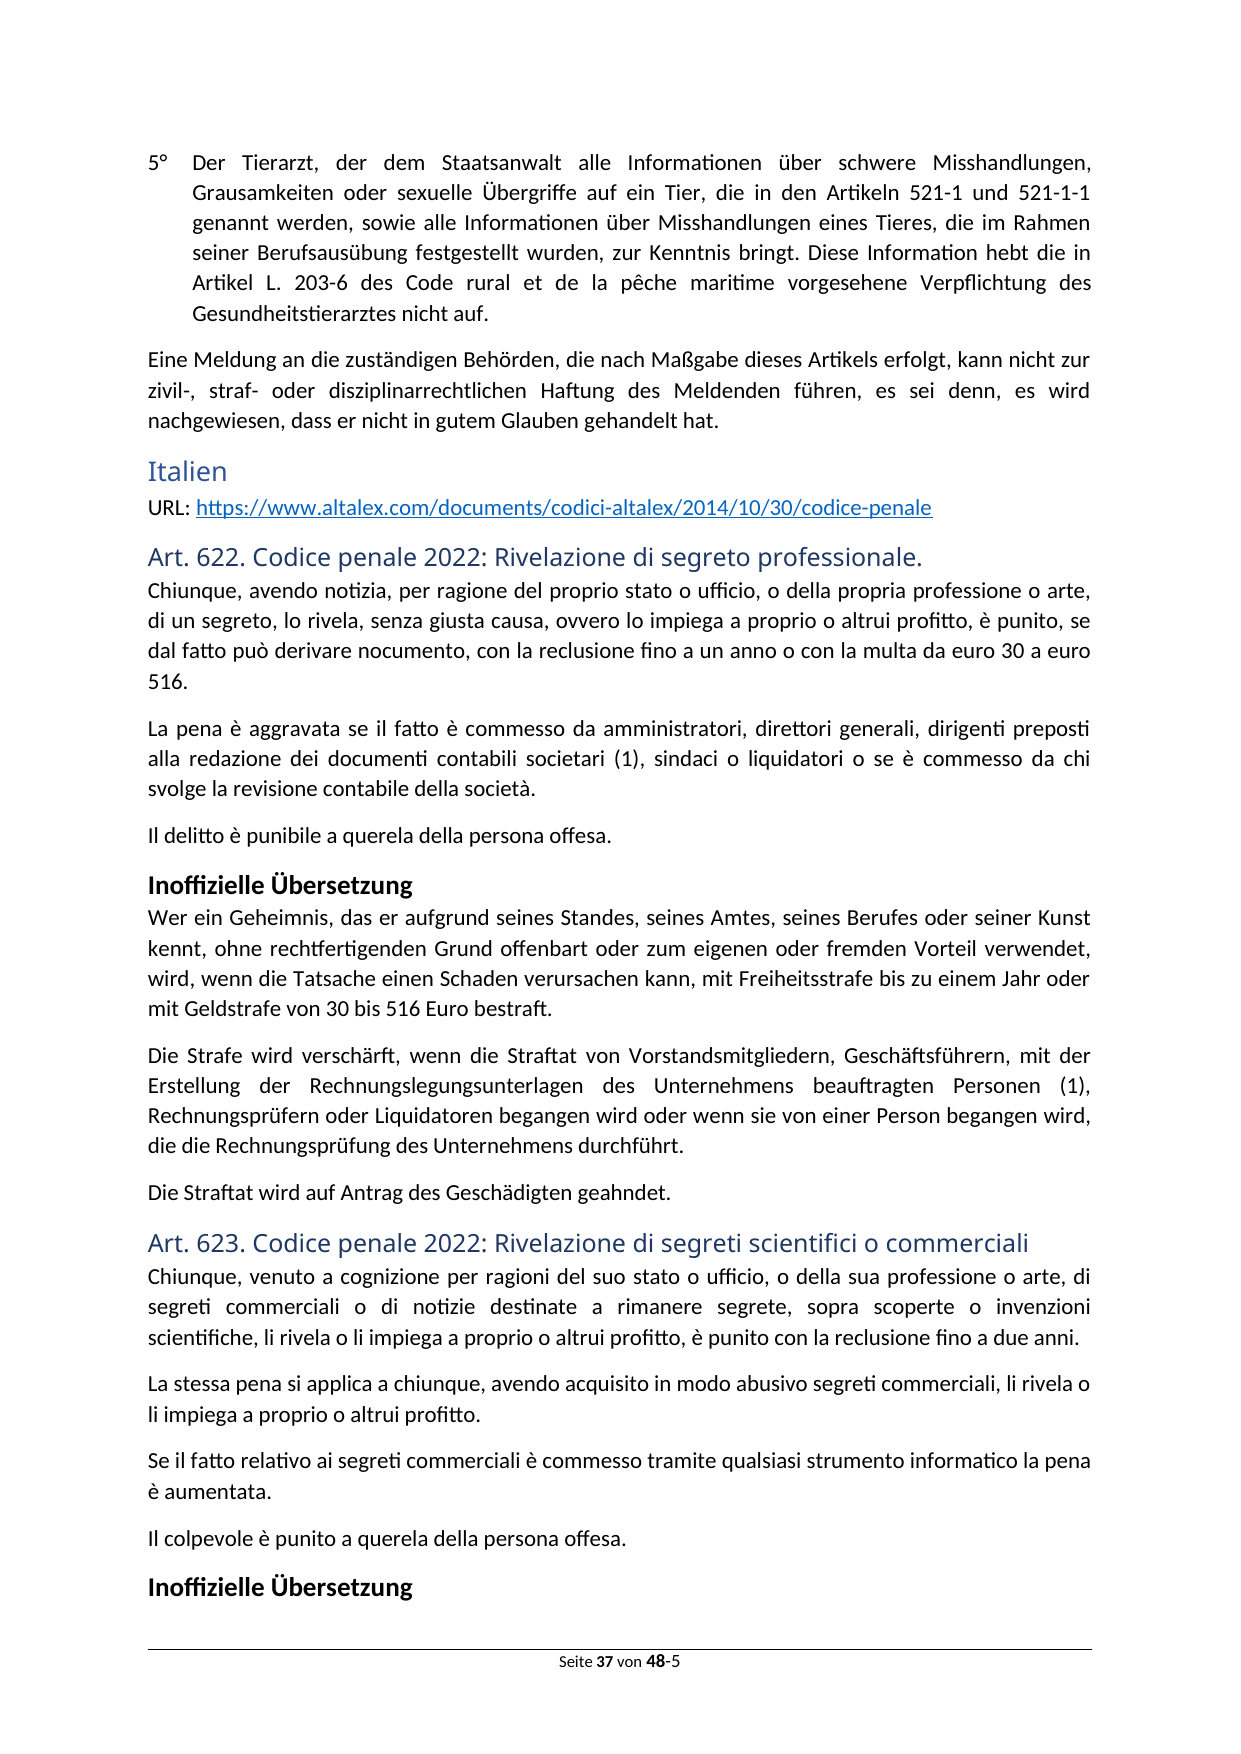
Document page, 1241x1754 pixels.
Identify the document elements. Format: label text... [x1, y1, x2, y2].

text Chiunque, venuto a cognizione per ragioni del suo stato o ufficio, o della sua professione o arte, di segreti commerciali o di notizie destinate a rimanere segrete, sopra scoperte o invenzioni scientifiche, li rivela o li impiega a proprio o altrui profitto, è punito con la reclusione fino a due anni. [148, 1262, 1093, 1351]
subtitle Italien [148, 453, 1093, 490]
text Il delitto è punibile a querela della persona offesa. [148, 821, 1093, 849]
text La pena è aggravata se il fatto è commesso da amministratori, direttori generali, dirigenti preposti alla redazione dei documenti contabili societari (1), sindaci o liquidatori o se è commesso da chi svolge la revisione contabile della società. [148, 714, 1093, 802]
text URL: https://www.altalex.com/documents/codici-altalex/2014/10/30/codice-penale [148, 493, 1093, 521]
text 5° Der Tierarzt, der dem Staatsanwalt alle Informationen über schwere Misshandlungen, Grausamkeiten oder sexuelle Übergriffe auf ein Tier, die in den Artikeln 521-1 und 521-1-1 genannt werden, sowie alle Informationen über Misshandlungen eines Tieres, die im Rahmen seiner Berufsausübung festgestellt wurden, zur Kenntnis bringt. Diese Information hebt die in Artikel L. 203-6 des Code rural et de la pêche maritime vorgesehene Verpflichtung des Gesundheitstierarztes nicht auf. [148, 148, 1093, 327]
text Wer ein Geheimnis, das er aufgrund seines Standes, seines Amtes, seines Berufes oder seiner Kunst kennt, ohne rechtfertigenden Grund offenbart oder zum eigenen oder fremden Vorteil verwendet, wird, wenn die Tatsache einen Schaden verursachen kann, mit Freiheitsstrafe bis zu einem Jahr oder mit Geldstrafe von 30 bis 516 Euro bestraft. [148, 903, 1093, 1022]
text La stessa pena si applica a chiunque, avendo acquisito in modo abusivo segreti commerciali, li rivela o li impiega a proprio o altrui profitto. [148, 1369, 1093, 1428]
text Il colpevole è punito a querela della persona offesa. [148, 1524, 1093, 1552]
text Eine Meldung an die zuständigen Behörden, die nach Maßgabe dieses Artikels erfolgt, kann nicht zur zivil-, straf- oder disziplinarrechtlichen Haftung des Meldenden führen, es sei denn, es wird nachgewiesen, dass er nicht in gutem Glauben gehandelt hat. [148, 346, 1093, 434]
subtitle Art. 623. Codice penale 2022: Rivelazione di segreti scientifici o commerciali [148, 1225, 1093, 1259]
text Chiunque, avendo notizia, per ragione del proprio stato o ufficio, o della propria professione o arte, di un segreto, lo rivela, senza giusta causa, ovvero lo impiega a proprio o altrui profitto, è punito, se dal fatto può derivare nocumento, con la reclusione fino a un anno o con la multa da euro 30 a euro 516. [148, 576, 1093, 695]
text Die Strafe wird verschärft, wenn die Straftat von Vorstandsmitgliedern, Geschäftsführern, mit der Erstellung der Rechnungslegungsunterlagen des Unternehmens beauftragten Personen (1), Rechnungsprüfern oder Liquidatoren begangen wird oder wenn sie von einer Person begangen wird, die die Rechnungsprüfung des Unternehmens durchführt. [148, 1041, 1093, 1160]
text Inoffizielle Übersetzung [148, 1571, 1093, 1603]
subtitle Art. 622. Codice penale 2022: Rivelazione di segreto professionale. [148, 539, 1093, 573]
text Se il fatto relativo ai segreti commerciali è commesso tramite qualsiasi strumento informatico la pena è aumentata. [148, 1447, 1093, 1505]
text Inoffizielle Übersetzung [148, 868, 1093, 901]
text Die Straftat wird auf Antrag des Geschädigten geahndet. [148, 1178, 1093, 1207]
